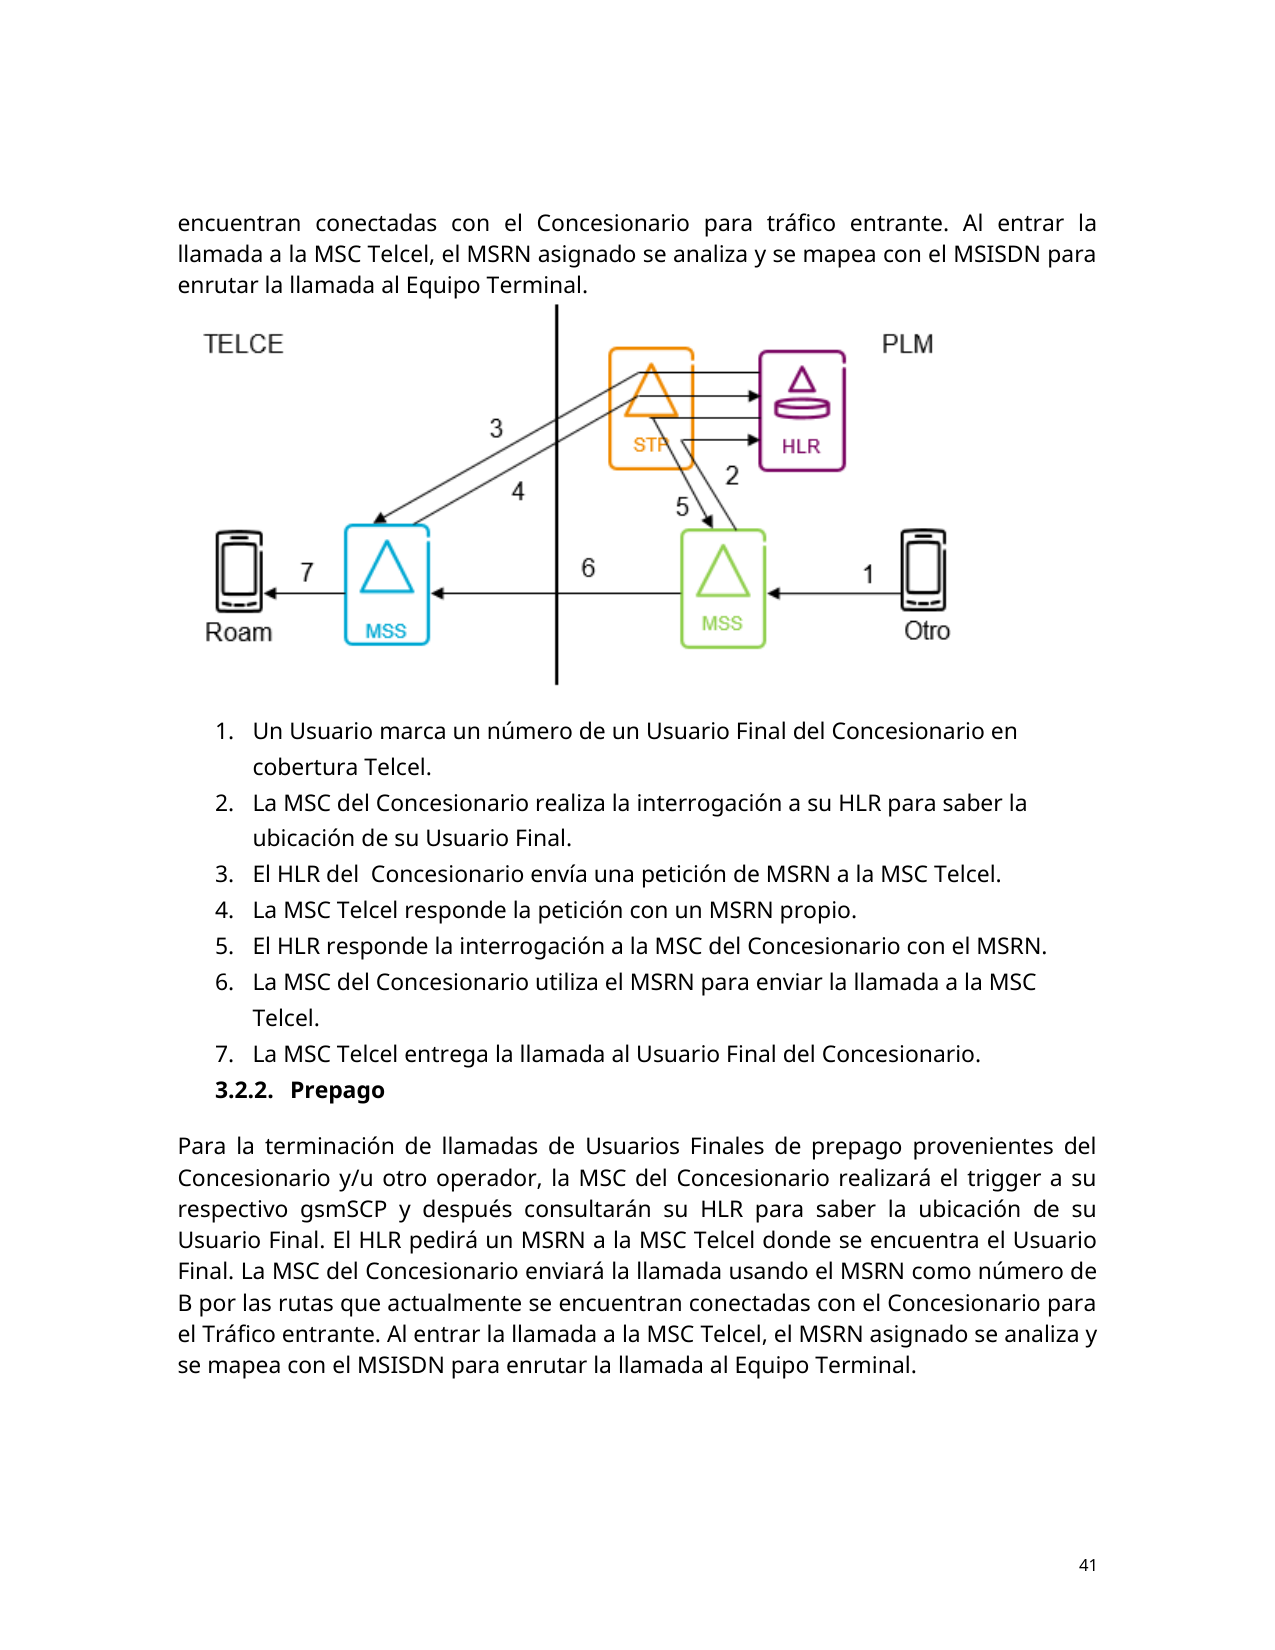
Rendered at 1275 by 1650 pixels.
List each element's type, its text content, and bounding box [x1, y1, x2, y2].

list El HLR del Concesionario envía una petición de MSRN a la MSC Telcel. [215, 858, 1098, 889]
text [177, 207, 1098, 300]
picture [177, 300, 1098, 715]
list Un Usuario marca un número de un Usuario Final del Concesionario en cobertura Telcel. [215, 715, 1098, 782]
list La MSC del Concesionario realiza la interrogación a su HLR para saber la ubicación de su Usuario Final. [215, 786, 1098, 854]
list Prepago [215, 1074, 1098, 1105]
list La MSC Telcel entrega la llamada al Usuario Final del Concesionario. [215, 1038, 1098, 1069]
text Para la terminación de llamadas de Usuarios Finales de prepago provenientes del Concesionario y/u otro operador, la MSC del Concesionario realizará el trigger a su respectivo gsmSCP y después consultarán su HLR para saber la ubicación de su Usuario Final. El HLR pedirá un MSRN a la MSC Telcel donde se encuentra el Usuario Final. La MSC del Concesionario enviará la llamada usando el MSRN como número de B por las rutas que actualmente se encuentran conectadas con el Concesionario para el Tráfico entrante. Al entrar la llamada a la MSC Telcel, el MSRN asignado se analiza y se mapea con el MSISDN para enrutar la llamada al Equipo Terminal. [177, 1130, 1098, 1380]
list La MSC Telcel responde la petición con un MSRN propio. [215, 894, 1098, 926]
list La MSC del Concesionario utiliza el MSRN para enviar la llamada a la MSC Telcel. [215, 966, 1098, 1033]
list El HLR responde la interrogación a la MSC del Concesionario con el MSRN. [215, 930, 1098, 961]
